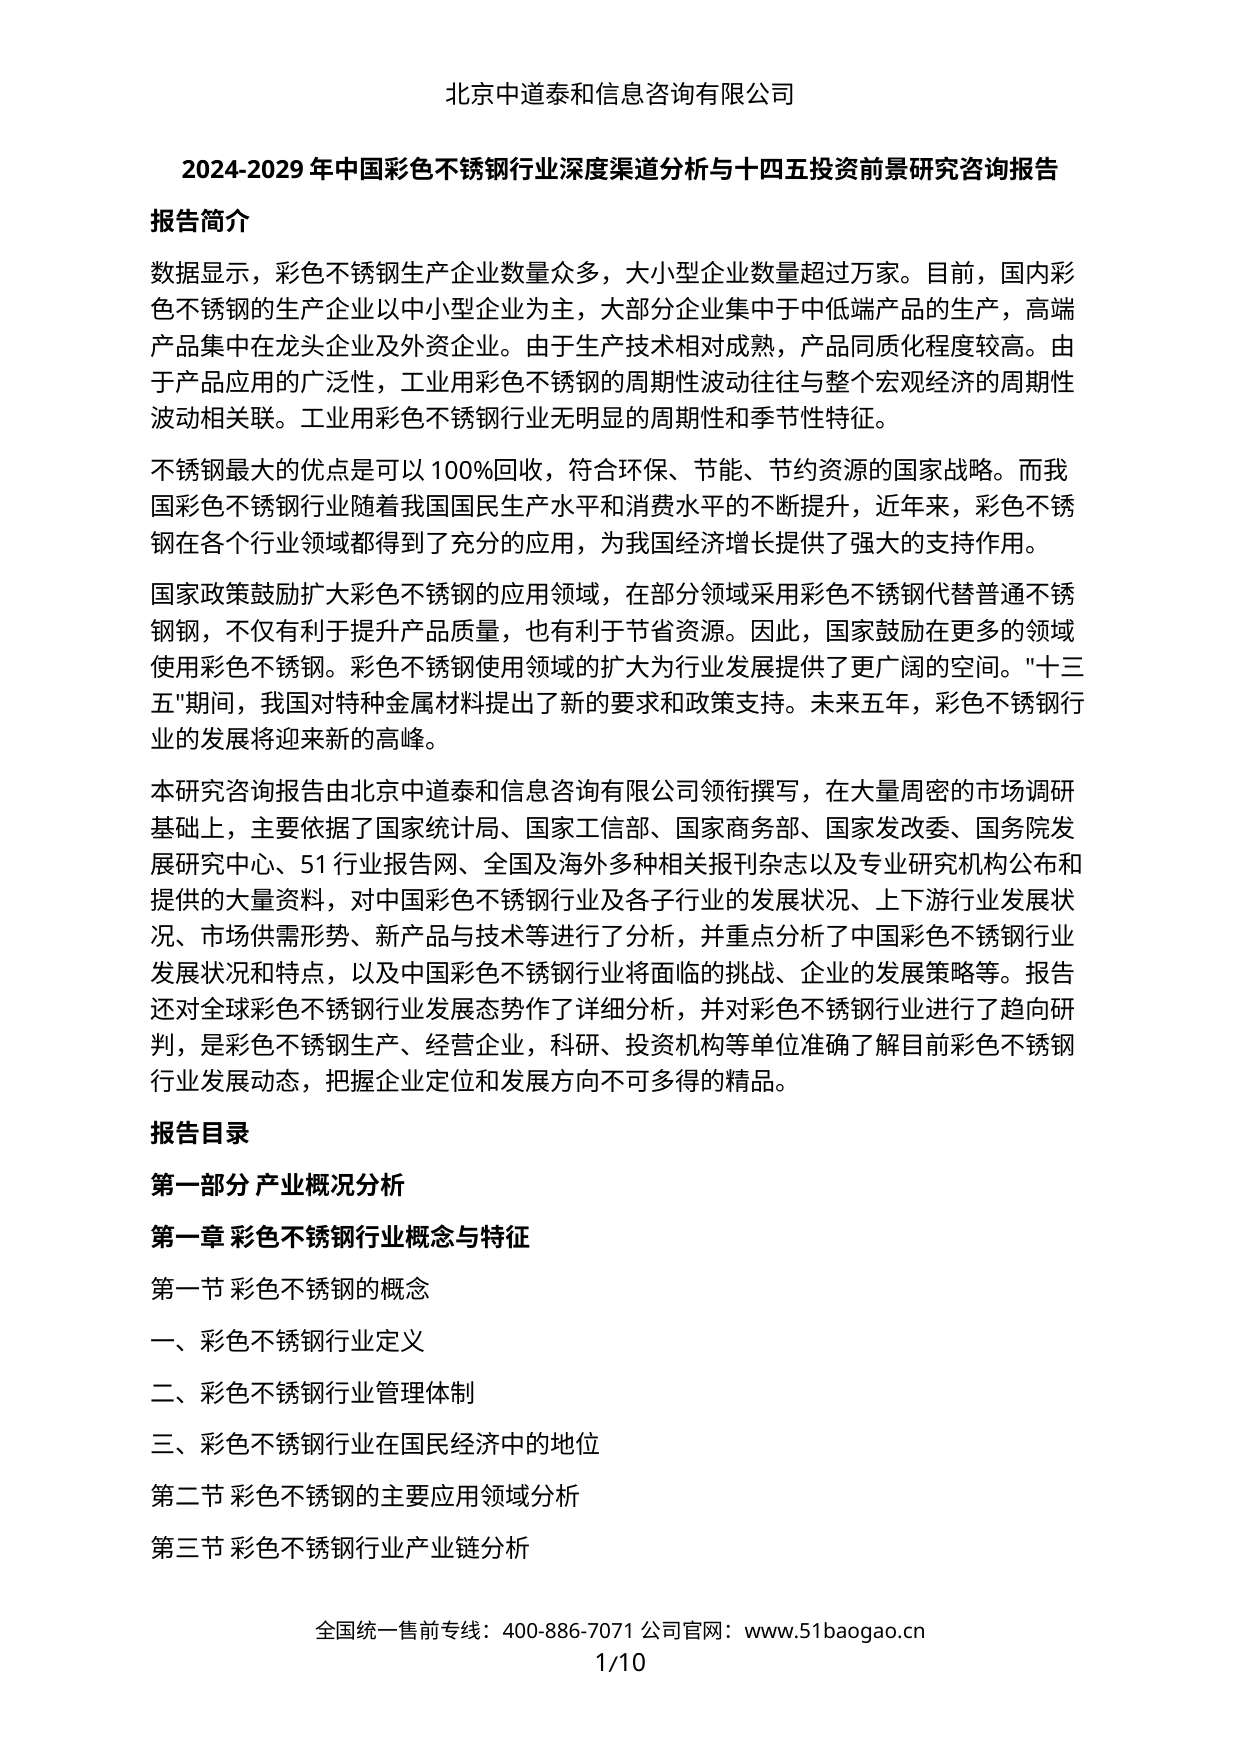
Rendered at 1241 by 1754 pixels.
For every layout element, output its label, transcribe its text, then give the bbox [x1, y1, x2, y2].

text 第一部分 产业概况分析 [150, 1166, 1090, 1202]
text 三、彩色不锈钢行业在国民经济中的地位 [150, 1425, 1090, 1461]
text 二、彩色不锈钢行业管理体制 [150, 1373, 1090, 1409]
text 第一章 彩色不锈钢行业概念与特征 [150, 1217, 1090, 1254]
text 报告简介 [150, 202, 1090, 238]
text 第三节 彩色不锈钢行业产业链分析 [150, 1529, 1090, 1565]
text 一、彩色不锈钢行业定义 [150, 1321, 1090, 1357]
text 第一节 彩色不锈钢的概念 [150, 1269, 1090, 1306]
text 2024-2029年中国彩色不锈钢行业深度渠道分析与十四五投资前景研究咨询报告 [150, 150, 1090, 186]
text 本研究咨询报告由北京中道泰和信息咨询有限公司领衔撰写，在大量周密的市场调研基础上，主要依据了国家统计局、国家工信部、国家商务部、国家发改委、国务院发展研究中心、51行业报告网、全国及海外多种相关报刊杂志以及专业研究机构公布和提供的大量资料，对中国彩色不锈钢行业及各子行业的发展状况、上下游行业发展状况、市场供需形势、新产品与技术等进行了分析，并重点分析了中国彩色不锈钢行业发展状况和特点，以及中国彩色不锈钢行业将面临的挑战、企业的发展策略等。报告还对全球彩色不锈钢行业发展态势作了详细分析，并对彩色不锈钢行业进行了趋向研判，是彩色不锈钢生产、经营企业，科研、投资机构等单位准确了解目前彩色不锈钢行业发展动态，把握企业定位和发展方向不可多得的精品。 [150, 772, 1090, 1098]
text 国家政策鼓励扩大彩色不锈钢的应用领域，在部分领域采用彩色不锈钢代替普通不锈钢钢，不仅有利于提升产品质量，也有利于节省资源。因此，国家鼓励在更多的领域使用彩色不锈钢。彩色不锈钢使用领域的扩大为行业发展提供了更广阔的空间。"十三五"期间，我国对特种金属材料提出了新的要求和政策支持。未来五年，彩色不锈钢行业的发展将迎来新的高峰。 [150, 575, 1090, 756]
text 数据显示，彩色不锈钢生产企业数量众多，大小型企业数量超过万家。目前，国内彩色不锈钢的生产企业以中小型企业为主，大部分企业集中于中低端产品的生产，高端产品集中在龙头企业及外资企业。由于生产技术相对成熟，产品同质化程度较高。由于产品应用的广泛性，工业用彩色不锈钢的周期性波动往往与整个宏观经济的周期性波动相关联。工业用彩色不锈钢行业无明显的周期性和季节性特征。 [150, 254, 1090, 435]
text 第二节 彩色不锈钢的主要应用领域分析 [150, 1477, 1090, 1513]
text 报告目录 [150, 1114, 1090, 1150]
text 不锈钢最大的优点是可以100%回收，符合环保、节能、节约资源的国家战略。而我国彩色不锈钢行业随着我国国民生产水平和消费水平的不断提升，近年来，彩色不锈钢在各个行业领域都得到了充分的应用，为我国经济增长提供了强大的支持作用。 [150, 451, 1090, 559]
